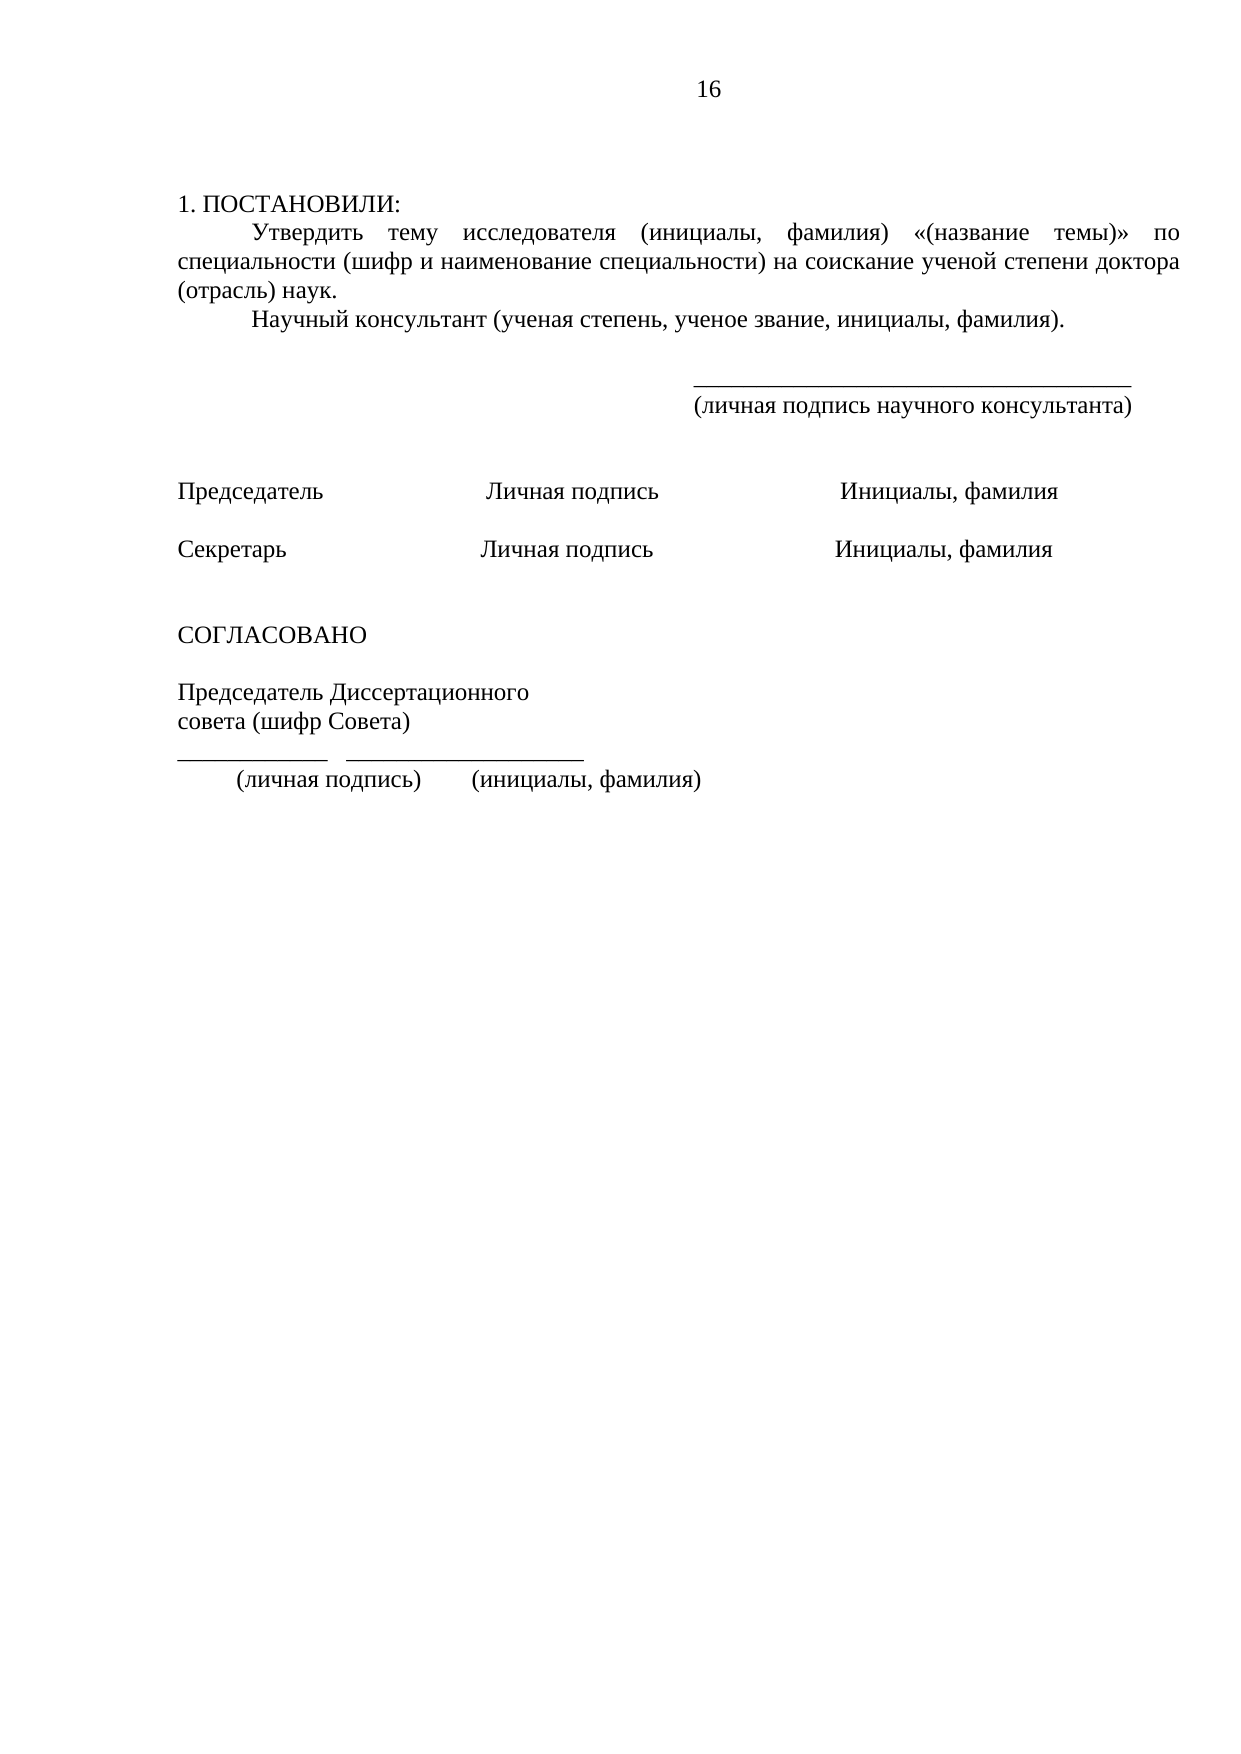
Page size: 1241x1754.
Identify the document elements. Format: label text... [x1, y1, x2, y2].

text (личная подпись) (инициалы, фамилия) [177, 764, 1181, 792]
text Председатель Диссертационного [177, 677, 1181, 706]
text ___________________________________ [177, 361, 1181, 390]
text совета (шифр Совета) [177, 706, 1181, 735]
text СОГЛАСОВАНО [177, 620, 1181, 649]
text Председатель Личная подпись Инициалы, фамилия [177, 476, 1181, 505]
text (личная подпись научного консультанта) [620, 390, 1181, 419]
text Научный консультант (ученая степень, ученое звание, инициалы, фамилия). [177, 304, 1181, 332]
text Утвердить тему исследователя (инициалы, фамилия) «(название темы)» по специальности (шифр и наименование специальности) на соискание ученой степени доктора (отрасль) наук. [177, 217, 1181, 304]
text Секретарь Личная подпись Инициалы, фамилия [177, 534, 1181, 562]
text ____________ ___________________ [177, 735, 1181, 764]
text 1. ПОСТАНОВИЛИ: [177, 189, 1181, 217]
